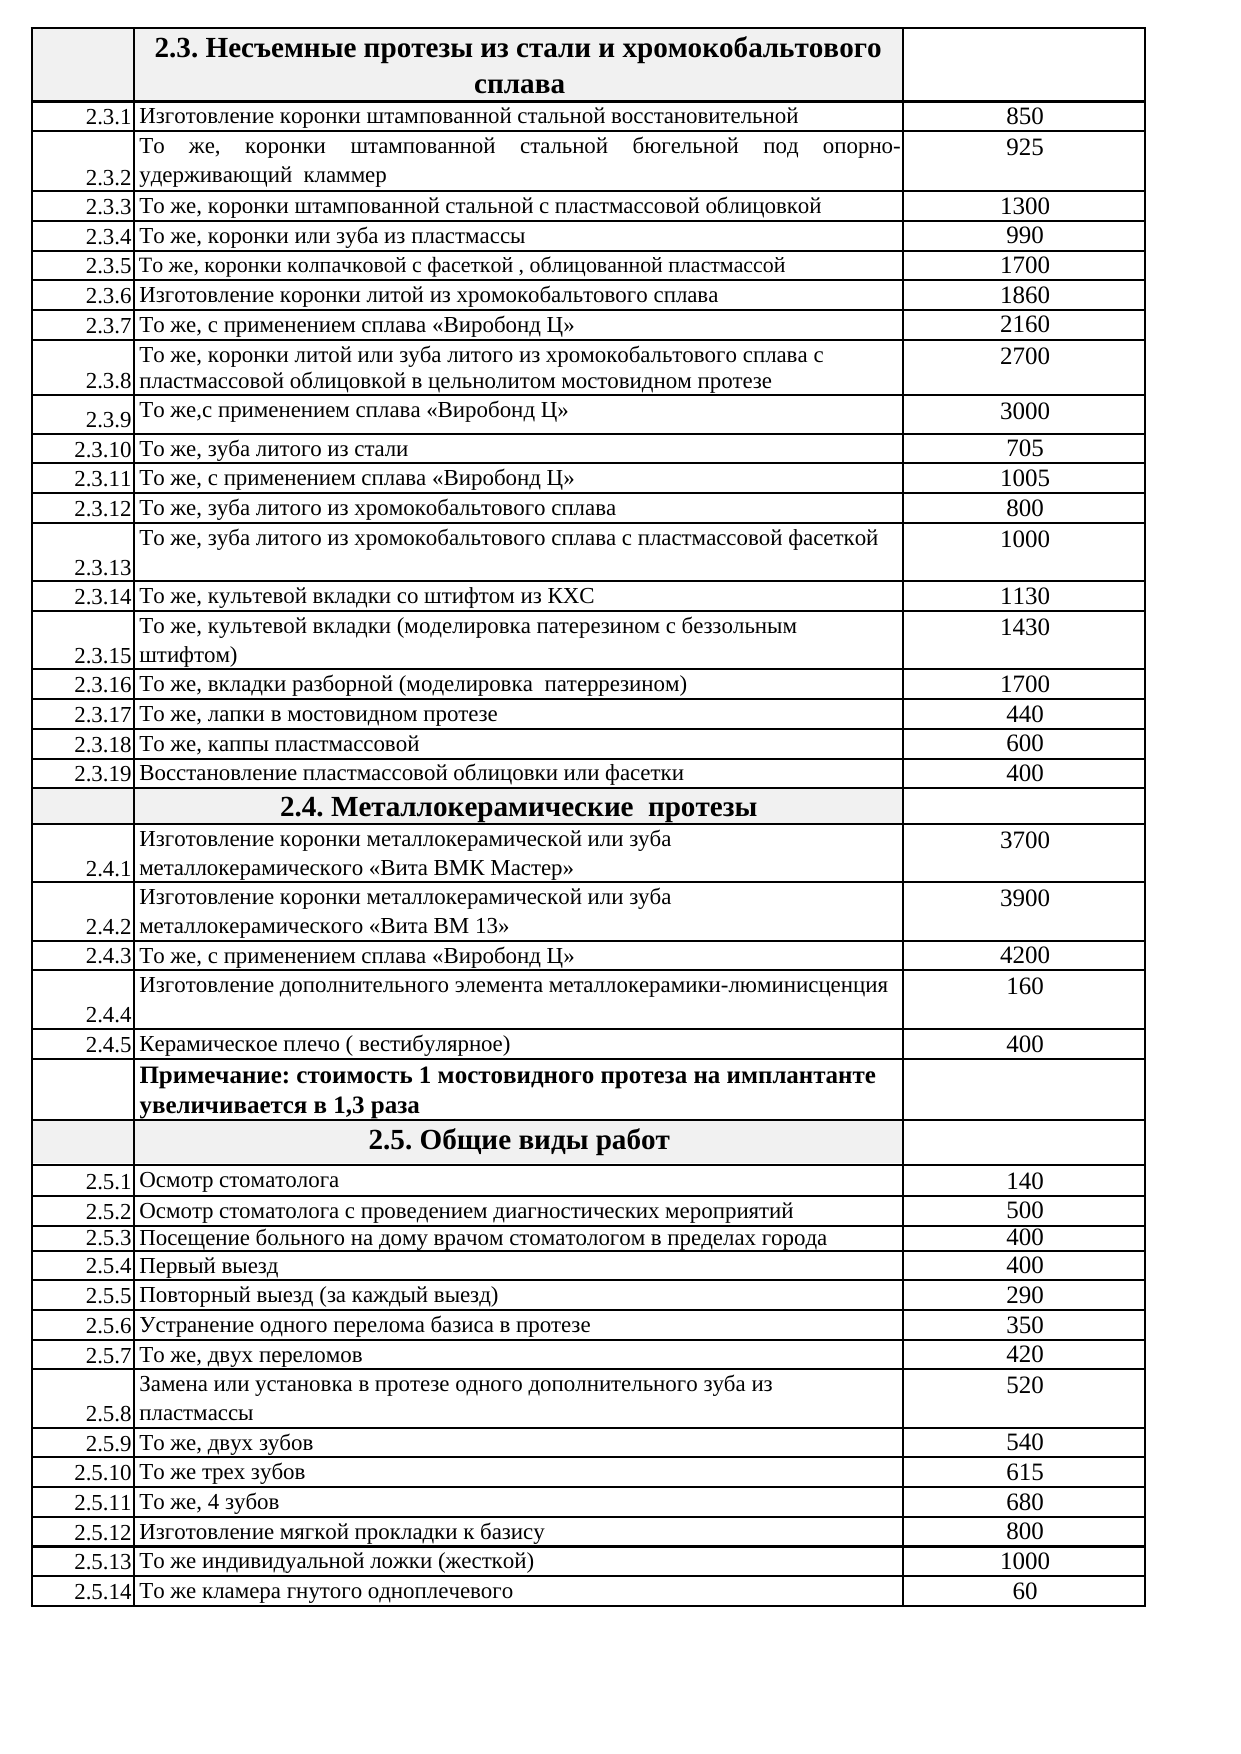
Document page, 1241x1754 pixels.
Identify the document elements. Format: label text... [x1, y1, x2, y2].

table_cell 2.4.2 [33, 883, 133, 939]
table_cell 925 [904, 132, 1144, 190]
table_cell То же, коронки или зуба из пластмассы [135, 222, 902, 249]
table_cell 400 [904, 1252, 1144, 1279]
table_cell 3900 [904, 883, 1144, 939]
table_cell То же, с применением сплава «Виробонд Ц» [135, 942, 902, 969]
table_header 2.3. Несъемные протезы из стали и хромокобальтового сплава [135, 29, 902, 100]
table_cell 1700 [904, 252, 1144, 279]
table_cell 2.4.5 [33, 1030, 133, 1057]
table_header [33, 29, 133, 100]
table_cell 850 [904, 103, 1144, 130]
table_cell 2.4.1 [33, 825, 133, 881]
table_cell То же, вкладки разборной (моделировка патеррезином) [135, 670, 902, 698]
table_cell 2.5.3 [33, 1227, 133, 1249]
table_cell 2.4.4 [33, 971, 133, 1028]
table_cell 1000 [904, 524, 1144, 580]
table_cell 350 [904, 1311, 1144, 1338]
table_cell 520 [904, 1370, 1144, 1427]
table_cell Изготовление мягкой прокладки к базису [135, 1518, 902, 1545]
table_cell 2.3.13 [33, 524, 133, 580]
table_cell [33, 1060, 133, 1119]
table_cell 440 [904, 700, 1144, 728]
table_cell 1005 [904, 464, 1144, 492]
table_cell Посещение больного на дому врачом стоматологом в пределах города [135, 1227, 902, 1249]
table_cell То же, зуба литого из стали [135, 435, 902, 462]
table_cell 1860 [904, 281, 1144, 309]
table_cell 2.5.8 [33, 1370, 133, 1427]
table_cell То же, каппы пластмассовой [135, 730, 902, 757]
table_cell 2.3.16 [33, 670, 133, 698]
table_cell То же, с применением сплава «Виробонд Ц» [135, 464, 902, 492]
table_cell 2.5.4 [33, 1252, 133, 1279]
table_cell 2.5.5 [33, 1281, 133, 1309]
table_cell То же кламера гнутого одноплечевого [135, 1577, 902, 1605]
table_cell 540 [904, 1429, 1144, 1456]
table_cell Изготовление коронки штампованной стальной восстановительной [135, 103, 902, 130]
table_cell 600 [904, 730, 1144, 757]
table_cell То же, культевой вкладки со штифтом из КХС [135, 582, 902, 610]
table_cell То же, зуба литого из хромокобальтового сплава [135, 494, 902, 522]
table_cell 2.3.5 [33, 252, 133, 279]
table_cell То же, двух зубов [135, 1429, 902, 1456]
table_cell Примечание: стоимость 1 мостовидного протеза на имплантанте увеличивается в 1,3 раза [135, 1060, 902, 1119]
table_cell [904, 789, 1144, 823]
table_cell 400 [904, 1030, 1144, 1057]
table_cell 2.3.3 [33, 192, 133, 220]
table_cell Первый выезд [135, 1252, 902, 1279]
table_cell 2.3.11 [33, 464, 133, 492]
table_cell 3700 [904, 825, 1144, 881]
table_cell 2.5.10 [33, 1458, 133, 1486]
table_cell 2.3.12 [33, 494, 133, 522]
table_cell [33, 789, 133, 823]
table_cell Восстановление пластмассовой облицовки или фасетки [135, 760, 902, 787]
table_cell То же, с применением сплава «Виробонд Ц» [135, 311, 902, 338]
table_cell То же трех зубов [135, 1458, 902, 1486]
table_cell 2.3.14 [33, 582, 133, 610]
table_cell 2.3.7 [33, 311, 133, 338]
table_cell 2.5.12 [33, 1518, 133, 1545]
table_cell 3000 [904, 396, 1144, 433]
table_cell 2.3.17 [33, 700, 133, 728]
table_cell 2.5.9 [33, 1429, 133, 1456]
table_cell 2.3.15 [33, 612, 133, 668]
table_cell Керамическое плечо ( вестибулярное) [135, 1030, 902, 1057]
table_cell 4200 [904, 942, 1144, 969]
table_cell 2.3.1 [33, 103, 133, 130]
table_cell 705 [904, 435, 1144, 462]
table_cell 2.5.11 [33, 1488, 133, 1516]
table_cell 1130 [904, 582, 1144, 610]
table_cell То же индивидуальной ложки (жесткой) [135, 1548, 902, 1575]
table_cell 160 [904, 971, 1144, 1028]
table_cell Устранение одного перелома базиса в протезе [135, 1311, 902, 1338]
table_cell 400 [904, 760, 1144, 787]
table_cell 2.5.2 [33, 1197, 133, 1224]
table_cell Изготовление коронки металлокерамической или зуба металлокерамического «Вита ВМК Мастер» [135, 825, 902, 881]
table_cell Осмотр стоматолога [135, 1166, 902, 1195]
table_cell 2.4.3 [33, 942, 133, 969]
table_cell 2.5.6 [33, 1311, 133, 1338]
table_cell Изготовление дополнительного элемента металлокерамики-люминисценция [135, 971, 902, 1028]
table_cell То же, двух переломов [135, 1341, 902, 1368]
table_cell Изготовление коронки металлокерамической или зуба металлокерамического «Вита ВМ 13» [135, 883, 902, 939]
table_cell [904, 1060, 1144, 1119]
table_cell 2.3.10 [33, 435, 133, 462]
table_cell 2.5. Общие виды работ [135, 1121, 902, 1163]
table_cell 60 [904, 1577, 1144, 1605]
table_cell 800 [904, 1518, 1144, 1545]
table_cell То же, зуба литого из хромокобальтового сплава с пластмассовой фасеткой [135, 524, 902, 580]
table_cell 800 [904, 494, 1144, 522]
table_cell 2.3.2 [33, 132, 133, 190]
table_cell 2.3.4 [33, 222, 133, 249]
table_cell То же, коронки штампованной стальной с пластмассовой облицовкой [135, 192, 902, 220]
table_cell 1700 [904, 670, 1144, 698]
table_cell 2.3.19 [33, 760, 133, 787]
table_cell 2700 [904, 341, 1144, 394]
table_cell То же, коронки штампованной стальной бюгельной под опорно- удерживающий кламмер [135, 132, 902, 190]
table_cell 615 [904, 1458, 1144, 1486]
table_cell 990 [904, 222, 1144, 249]
table_cell 2.3.6 [33, 281, 133, 309]
table_cell 2.5.1 [33, 1166, 133, 1195]
table_cell 1300 [904, 192, 1144, 220]
table_cell Осмотр стоматолога с проведением диагностических мероприятий [135, 1197, 902, 1224]
table_cell [904, 1121, 1144, 1163]
table_cell Повторный выезд (за каждый выезд) [135, 1281, 902, 1309]
table_header [904, 29, 1144, 100]
table_cell 2160 [904, 311, 1144, 338]
table_cell 680 [904, 1488, 1144, 1516]
table_cell То же, коронки колпачковой с фасеткой , облицованной пластмассой [135, 252, 902, 279]
table_cell 2.3.18 [33, 730, 133, 757]
table_cell 1430 [904, 612, 1144, 668]
table_cell 1000 [904, 1548, 1144, 1575]
table_cell 2.3.8 [33, 341, 133, 394]
table_cell [33, 1121, 133, 1163]
table_cell 290 [904, 1281, 1144, 1309]
table_cell Замена или установка в протезе одного дополнительного зуба из пластмассы [135, 1370, 902, 1427]
table_cell 2.4. Металлокерамические протезы [135, 789, 902, 823]
table_cell То же, лапки в мостовидном протезе [135, 700, 902, 728]
table_cell То же, культевой вкладки (моделировка патерезином с беззольным штифтом) [135, 612, 902, 668]
table_cell 2.3.9 [33, 396, 133, 433]
table_cell То же,с применением сплава «Виробонд Ц» [135, 396, 902, 433]
table_cell 400 [904, 1227, 1144, 1249]
table_cell Изготовление коронки литой из хромокобальтового сплава [135, 281, 902, 309]
table_cell 140 [904, 1166, 1144, 1195]
table_cell То же, коронки литой или зуба литого из хромокобальтового сплава с пластмассовой облицовкой в цельнолитом мостовидном протезе [135, 341, 902, 394]
table_cell То же, 4 зубов [135, 1488, 902, 1516]
table_cell 2.5.14 [33, 1577, 133, 1605]
table_cell 2.5.13 [33, 1548, 133, 1575]
table_cell 2.5.7 [33, 1341, 133, 1368]
table_cell 500 [904, 1197, 1144, 1224]
table_cell 420 [904, 1341, 1144, 1368]
